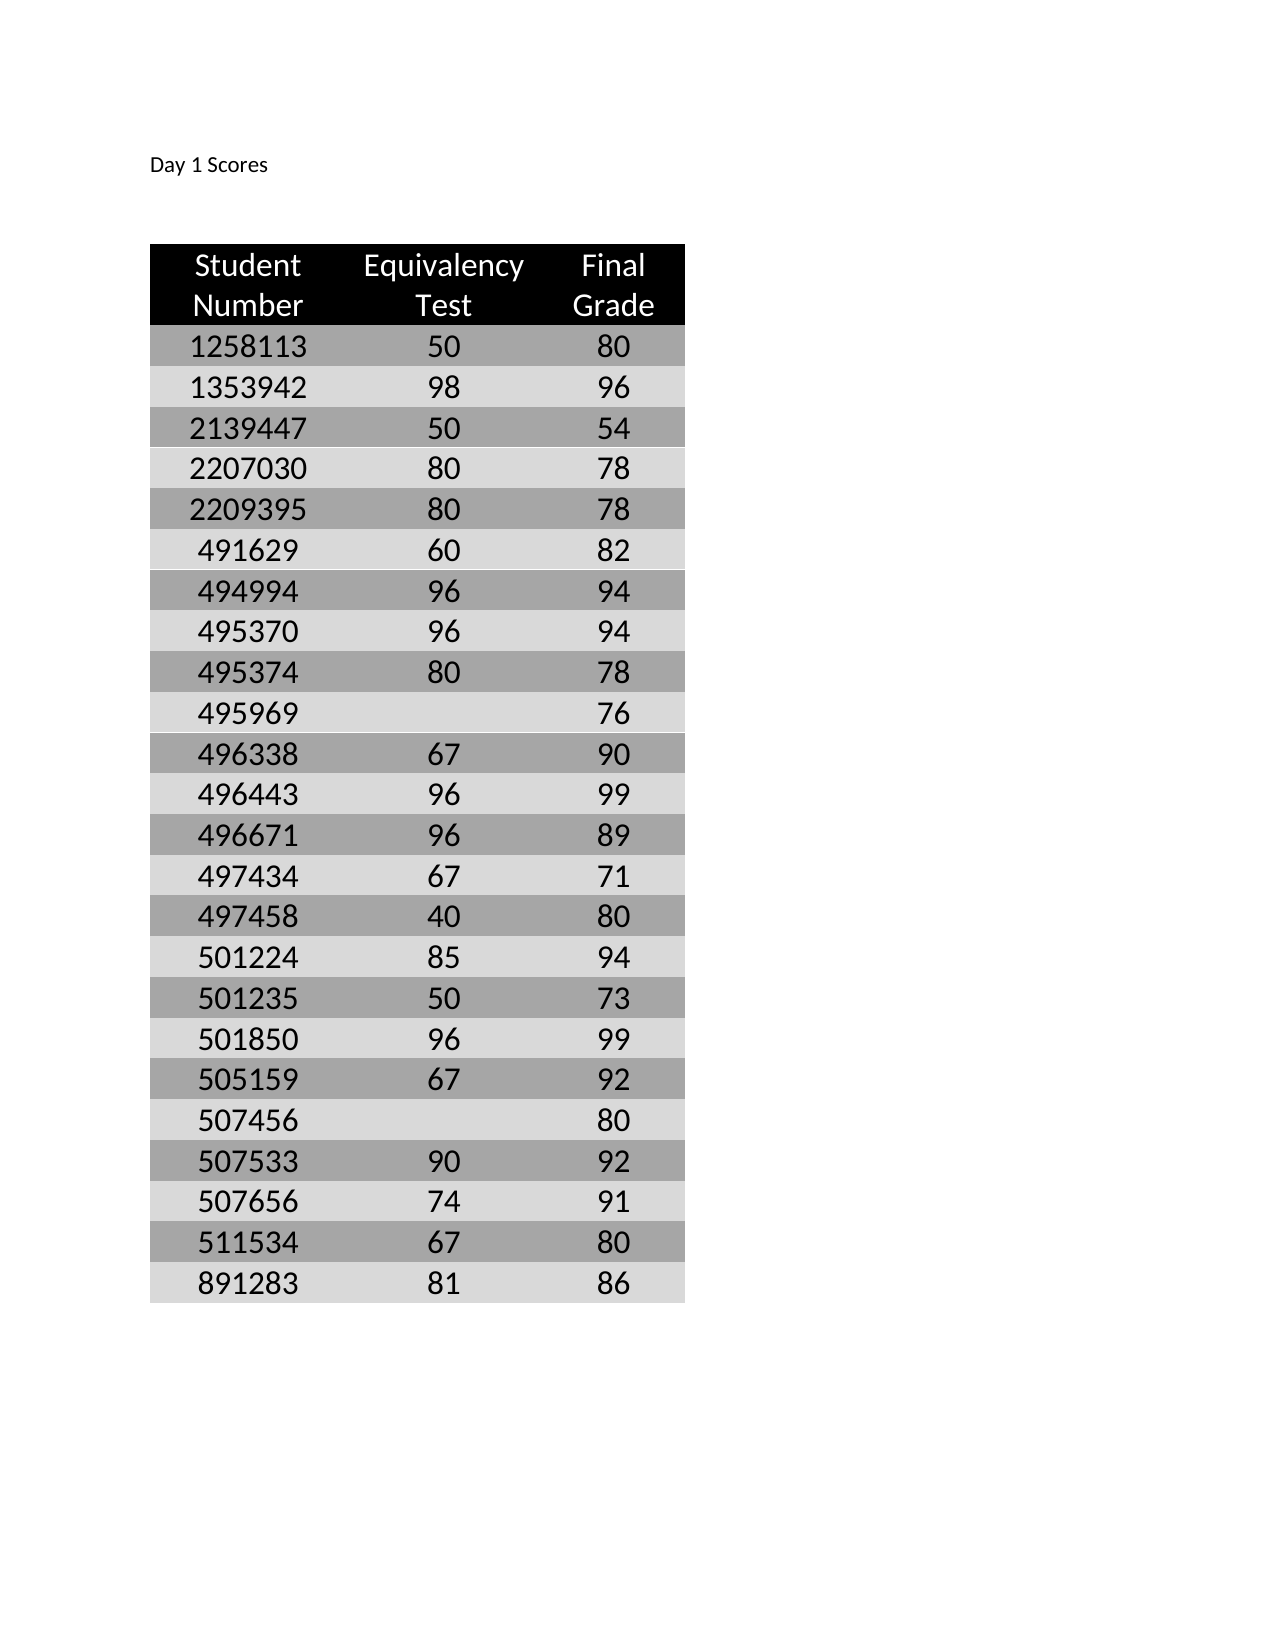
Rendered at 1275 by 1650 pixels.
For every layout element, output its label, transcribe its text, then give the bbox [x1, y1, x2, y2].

table_cell 94 [542, 570, 685, 610]
table_cell 67 [346, 1221, 542, 1262]
table_cell 505159 [150, 1058, 346, 1099]
table_cell 2207030 [150, 448, 346, 488]
table_cell 96 [542, 366, 685, 407]
table_cell 891283 [150, 1262, 346, 1303]
table_cell 80 [542, 1099, 685, 1140]
table_cell 90 [346, 1140, 542, 1181]
table_cell 50 [346, 977, 542, 1018]
table_cell 94 [542, 936, 685, 977]
table_cell 495374 [150, 651, 346, 692]
table_cell 92 [542, 1140, 685, 1181]
table_cell 2139447 [150, 407, 346, 447]
table_cell 1353942 [150, 366, 346, 407]
table_cell 491629 [150, 529, 346, 569]
table_cell 99 [542, 773, 685, 814]
table_cell 90 [542, 733, 685, 773]
table_cell 80 [542, 1221, 685, 1262]
table_cell 496338 [150, 733, 346, 773]
table_cell 80 [346, 488, 542, 529]
table_cell 507533 [150, 1140, 346, 1181]
text Day 1 Scores [150, 150, 1125, 178]
table_cell 60 [346, 529, 542, 569]
table_cell 494994 [150, 570, 346, 610]
table_cell 76 [542, 692, 685, 732]
table_cell 80 [542, 325, 685, 366]
table_header Final Grade [542, 244, 685, 325]
table_cell 80 [346, 448, 542, 488]
table_cell 2209395 [150, 488, 346, 529]
table_cell 501235 [150, 977, 346, 1018]
table_cell 67 [346, 855, 542, 895]
table_cell 96 [346, 773, 542, 814]
table_cell 91 [542, 1181, 685, 1221]
table_cell 94 [542, 610, 685, 651]
table_cell [346, 692, 542, 732]
table_cell 98 [346, 366, 542, 407]
table_cell 78 [542, 448, 685, 488]
table_cell 501224 [150, 936, 346, 977]
table_cell 67 [346, 1058, 542, 1099]
table_cell 511534 [150, 1221, 346, 1262]
table_cell 99 [542, 1018, 685, 1058]
table_cell 96 [346, 570, 542, 610]
table_cell 495969 [150, 692, 346, 732]
table_cell 96 [346, 610, 542, 651]
table_cell 73 [542, 977, 685, 1018]
table_cell 50 [346, 325, 542, 366]
table_cell [346, 1099, 542, 1140]
table_cell 54 [542, 407, 685, 447]
table_cell 80 [346, 651, 542, 692]
table_cell 80 [542, 895, 685, 936]
table_cell 496443 [150, 773, 346, 814]
table_cell 497434 [150, 855, 346, 895]
table_cell 71 [542, 855, 685, 895]
table_cell 507656 [150, 1181, 346, 1221]
table_cell 496671 [150, 814, 346, 855]
table_cell 501850 [150, 1018, 346, 1058]
table_header Student Number [150, 244, 346, 325]
table_cell 92 [542, 1058, 685, 1099]
table_cell 89 [542, 814, 685, 855]
table_cell 86 [542, 1262, 685, 1303]
table_cell 40 [346, 895, 542, 936]
table_cell 1258113 [150, 325, 346, 366]
table_cell 78 [542, 488, 685, 529]
table_cell 85 [346, 936, 542, 977]
table_cell 74 [346, 1181, 542, 1221]
table_cell 96 [346, 1018, 542, 1058]
table_cell 507456 [150, 1099, 346, 1140]
table_cell 50 [346, 407, 542, 447]
table_cell 81 [346, 1262, 542, 1303]
table_cell 495370 [150, 610, 346, 651]
table_cell 82 [542, 529, 685, 569]
table_cell 96 [346, 814, 542, 855]
table_cell 497458 [150, 895, 346, 936]
table_header Equivalency Test [346, 244, 542, 325]
table_cell 78 [542, 651, 685, 692]
table_cell 67 [346, 733, 542, 773]
